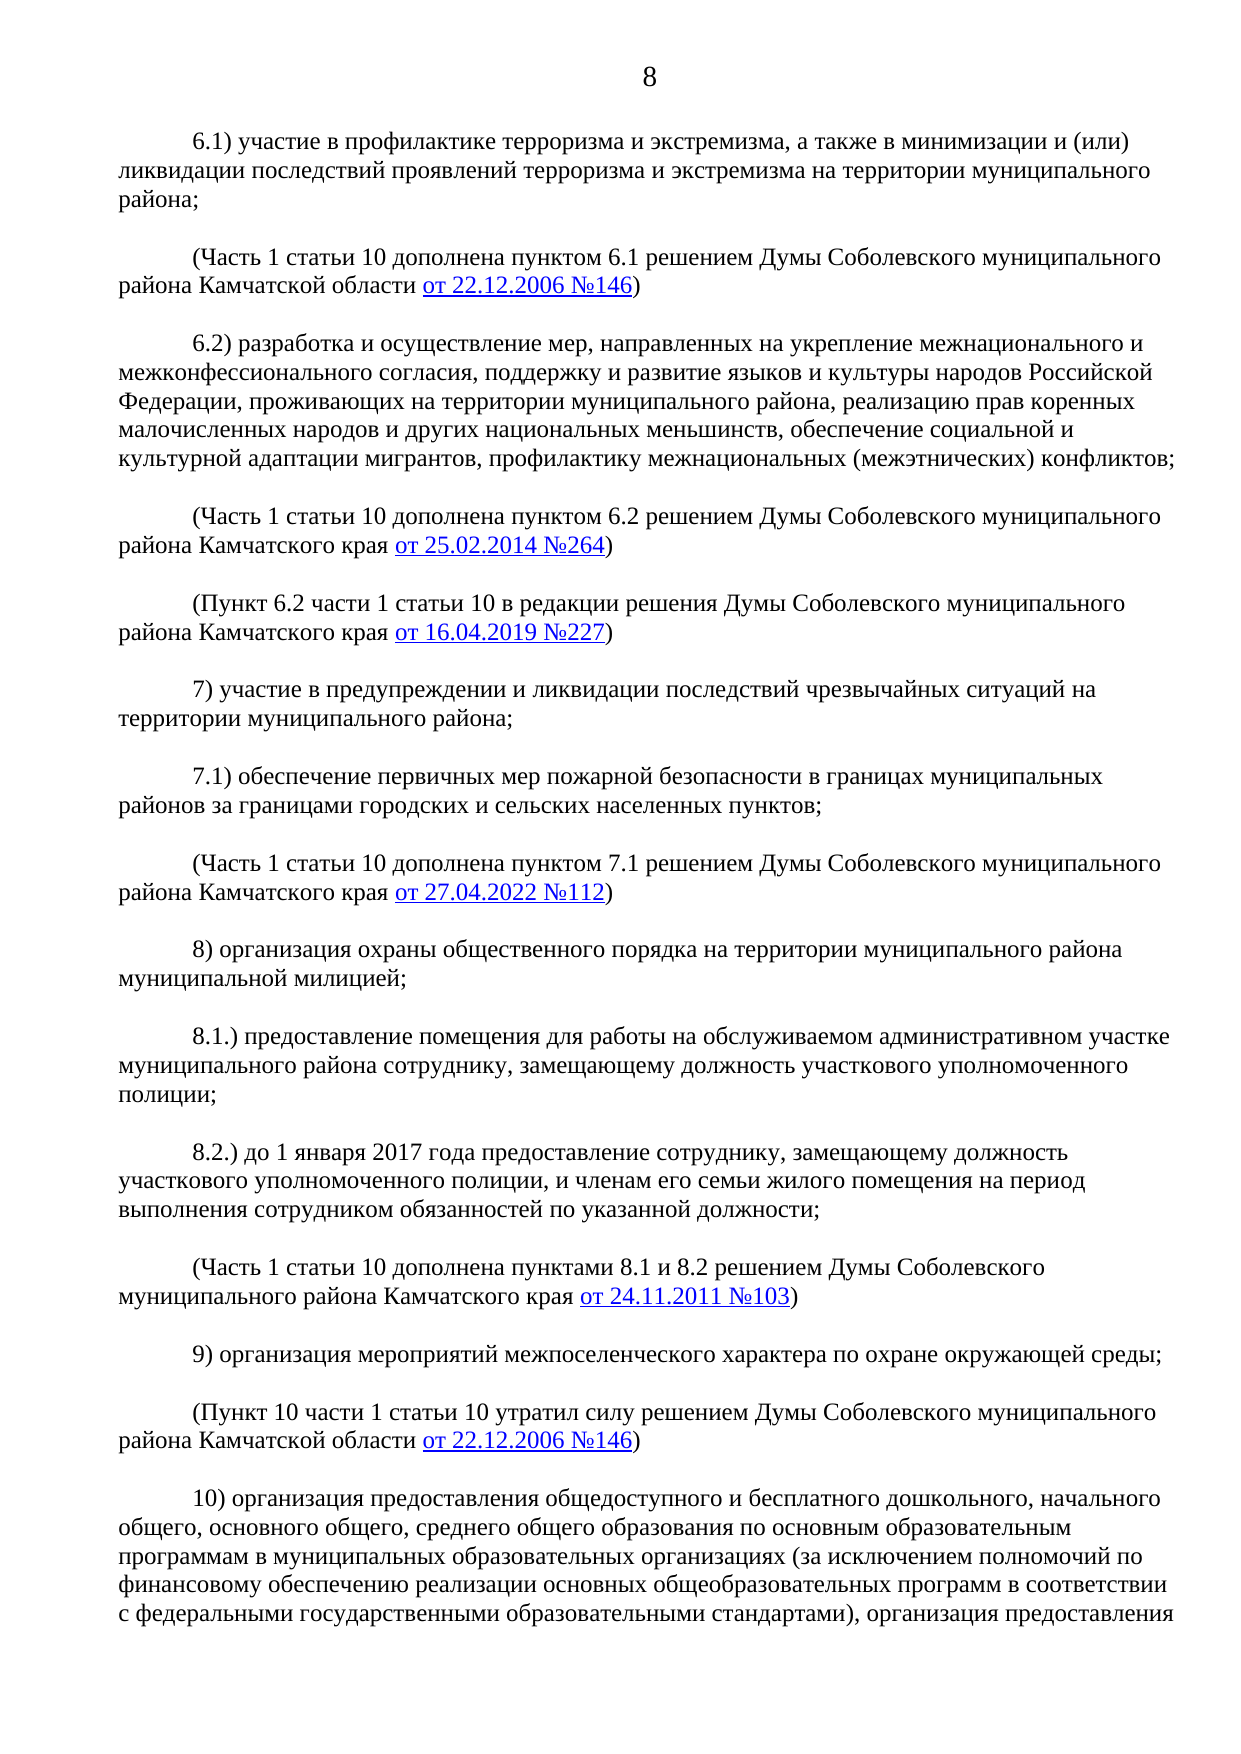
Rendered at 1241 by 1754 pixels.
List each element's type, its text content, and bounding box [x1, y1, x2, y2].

text 9) организация мероприятий межпоселенческого характера по охране окружающей среды; [118, 1339, 1181, 1367]
text 8.2.) до 1 января 2017 года предоставление сотруднику, замещающему должность участкового уполномоченного полиции, и членам его семьи жилого помещения на период выполнения сотрудником обязанностей по указанной должности; [118, 1137, 1181, 1223]
text (Часть 1 статьи 10 дополнена пунктом 7.1 решением Думы Соболевского муниципального района Камчатского края от 27.04.2022 №112) [118, 848, 1181, 905]
text 7) участие в предупреждении и ликвидации последствий чрезвычайных ситуаций на территории муниципального района; [118, 674, 1181, 732]
text (Часть 1 статьи 10 дополнена пунктом 6.2 решением Думы Соболевского муниципального района Камчатского края от 25.02.2014 №264) [118, 501, 1181, 559]
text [118, 1483, 1181, 1627]
text 6.2) разработка и осуществление мер, направленных на укрепление межнационального и межконфессионального согласия, поддержку и развитие языков и культуры народов Российской Федерации, проживающих на территории муниципального района, реализацию прав коренных малочисленных народов и других национальных меньшинств, обеспечение социальной и культурной адаптации мигрантов, профилактику межнациональных (межэтнических) конфликтов; [118, 328, 1181, 472]
text 8) организация охраны общественного порядка на территории муниципального района муниципальной милицией; [118, 934, 1181, 992]
text (Пункт 10 части 1 статьи 10 утратил силу решением Думы Соболевского муниципального района Камчатской области от 22.12.2006 №146) [118, 1397, 1181, 1454]
text (Пункт 6.2 части 1 статьи 10 в редакции решения Думы Соболевского муниципального района Камчатского края от 16.04.2019 №227) [118, 588, 1181, 645]
text 7.1) обеспечение первичных мер пожарной безопасности в границах муниципальных районов за границами городских и сельских населенных пунктов; [118, 761, 1181, 819]
text 6.1) участие в профилактике терроризма и экстремизма, а также в минимизации и (или) ликвидации последствий проявлений терроризма и экстремизма на территории муниципального района; [118, 126, 1181, 212]
text (Часть 1 статьи 10 дополнена пунктом 6.1 решением Думы Соболевского муниципального района Камчатской области от 22.12.2006 №146) [118, 242, 1181, 299]
text 8.1.) предоставление помещения для работы на обслуживаемом административном участке муниципального района сотруднику, замещающему должность участкового уполномоченного полиции; [118, 1021, 1181, 1107]
text (Часть 1 статьи 10 дополнена пунктами 8.1 и 8.2 решением Думы Соболевского муниципального района Камчатского края от 24.11.2011 №103) [118, 1252, 1181, 1309]
